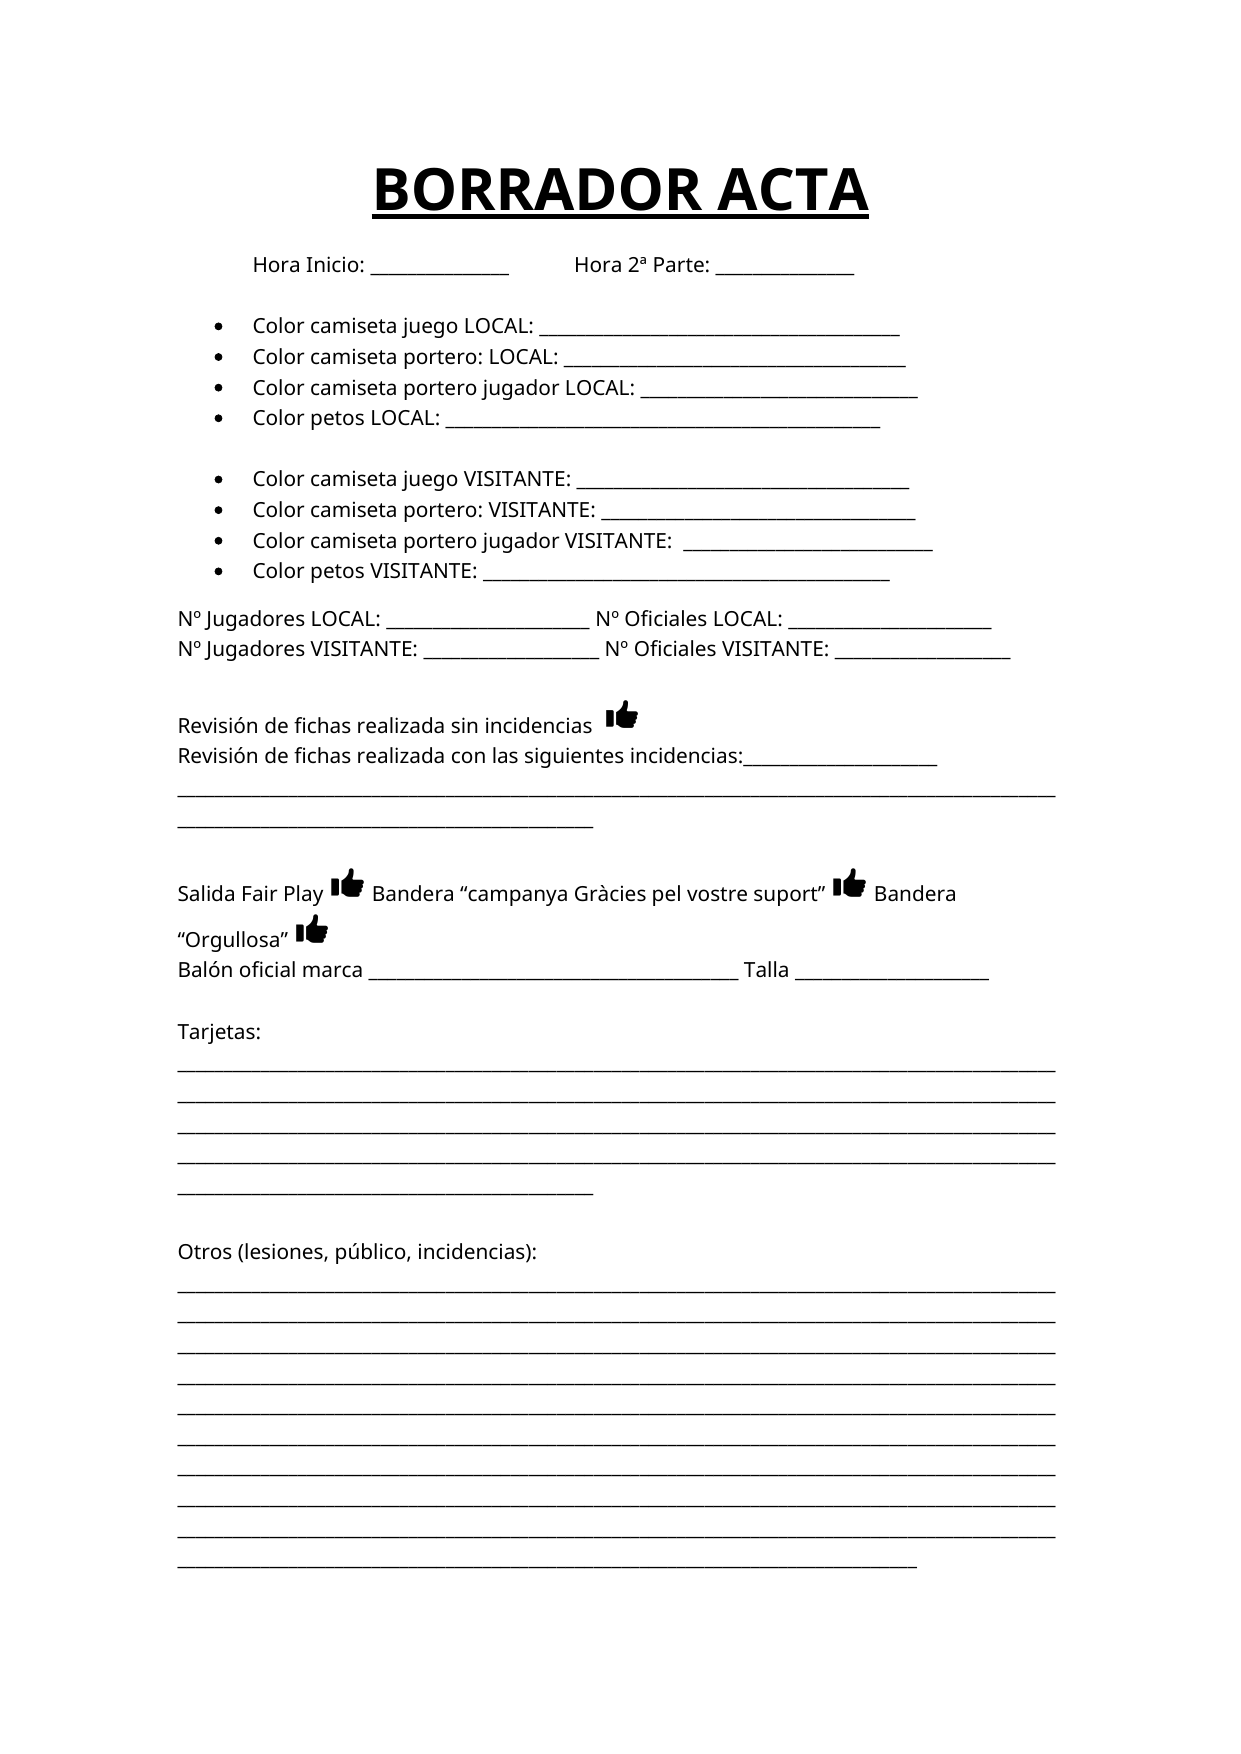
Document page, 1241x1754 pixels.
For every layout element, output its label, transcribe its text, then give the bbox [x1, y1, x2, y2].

text _______________________________________________________________________________________________________________________________________________________________________________________________________________________________________________________________________________________________________________________________________________________________________________________________________________________________________________________________________________________________________________________________________________________________________________________________________________________________________________________________________________________________________________________________________________________________________________________________________________________________________________________________________________________________________________________________________________________________________ [177, 1268, 1063, 1572]
text Balón oficial marca ________________________________________ Talla _____________________ [177, 956, 1063, 984]
text Otros (lesiones, público, incidencias): [177, 1237, 1063, 1266]
list Color petos VISITANTE: ____________________________________________ [215, 556, 1063, 585]
picture [830, 863, 869, 902]
list Hora Inicio: _______________ Hora 2ª Parte: _______________ [252, 250, 1063, 278]
list Color camiseta portero: VISITANTE: __________________________________ [215, 495, 1063, 523]
list Color camiseta juego LOCAL: _______________________________________ [215, 311, 1063, 340]
text Tarjetas: [177, 1017, 1063, 1045]
text Revisión de fichas realizada sin incidencias [177, 696, 1063, 739]
text ____________________________________________________________________________________________________________________________________________ [177, 772, 1063, 831]
text BORRADOR ACTA [177, 148, 1063, 227]
picture [328, 863, 367, 902]
picture [603, 695, 641, 733]
list Color camiseta portero: LOCAL: _____________________________________ [215, 342, 1063, 370]
text Nº Jugadores VISITANTE: ___________________ Nº Oficiales VISITANTE: ___________________ [177, 634, 1063, 663]
list Color petos LOCAL: _______________________________________________ [215, 403, 1063, 432]
text Nº Jugadores LOCAL: ______________________ Nº Oficiales LOCAL: ______________________ [177, 604, 1063, 632]
text Salida Fair Play Bandera “campanya Gràcies pel vostre suport” Bandera “Orgullosa” [177, 864, 1063, 953]
picture [293, 909, 331, 948]
list Color camiseta juego VISITANTE: ____________________________________ [215, 464, 1063, 493]
text Revisión de fichas realizada con las siguientes incidencias:_____________________ [177, 741, 1063, 770]
text _________________________________________________________________________________________________________________________________________________________________________________________________________________________________________________________________________________________________________________________________________________________________________________________________________________________________________ [177, 1047, 1063, 1198]
list Color camiseta portero jugador VISITANTE: ___________________________ [215, 526, 1063, 554]
list Color camiseta portero jugador LOCAL: ______________________________ [215, 373, 1063, 401]
